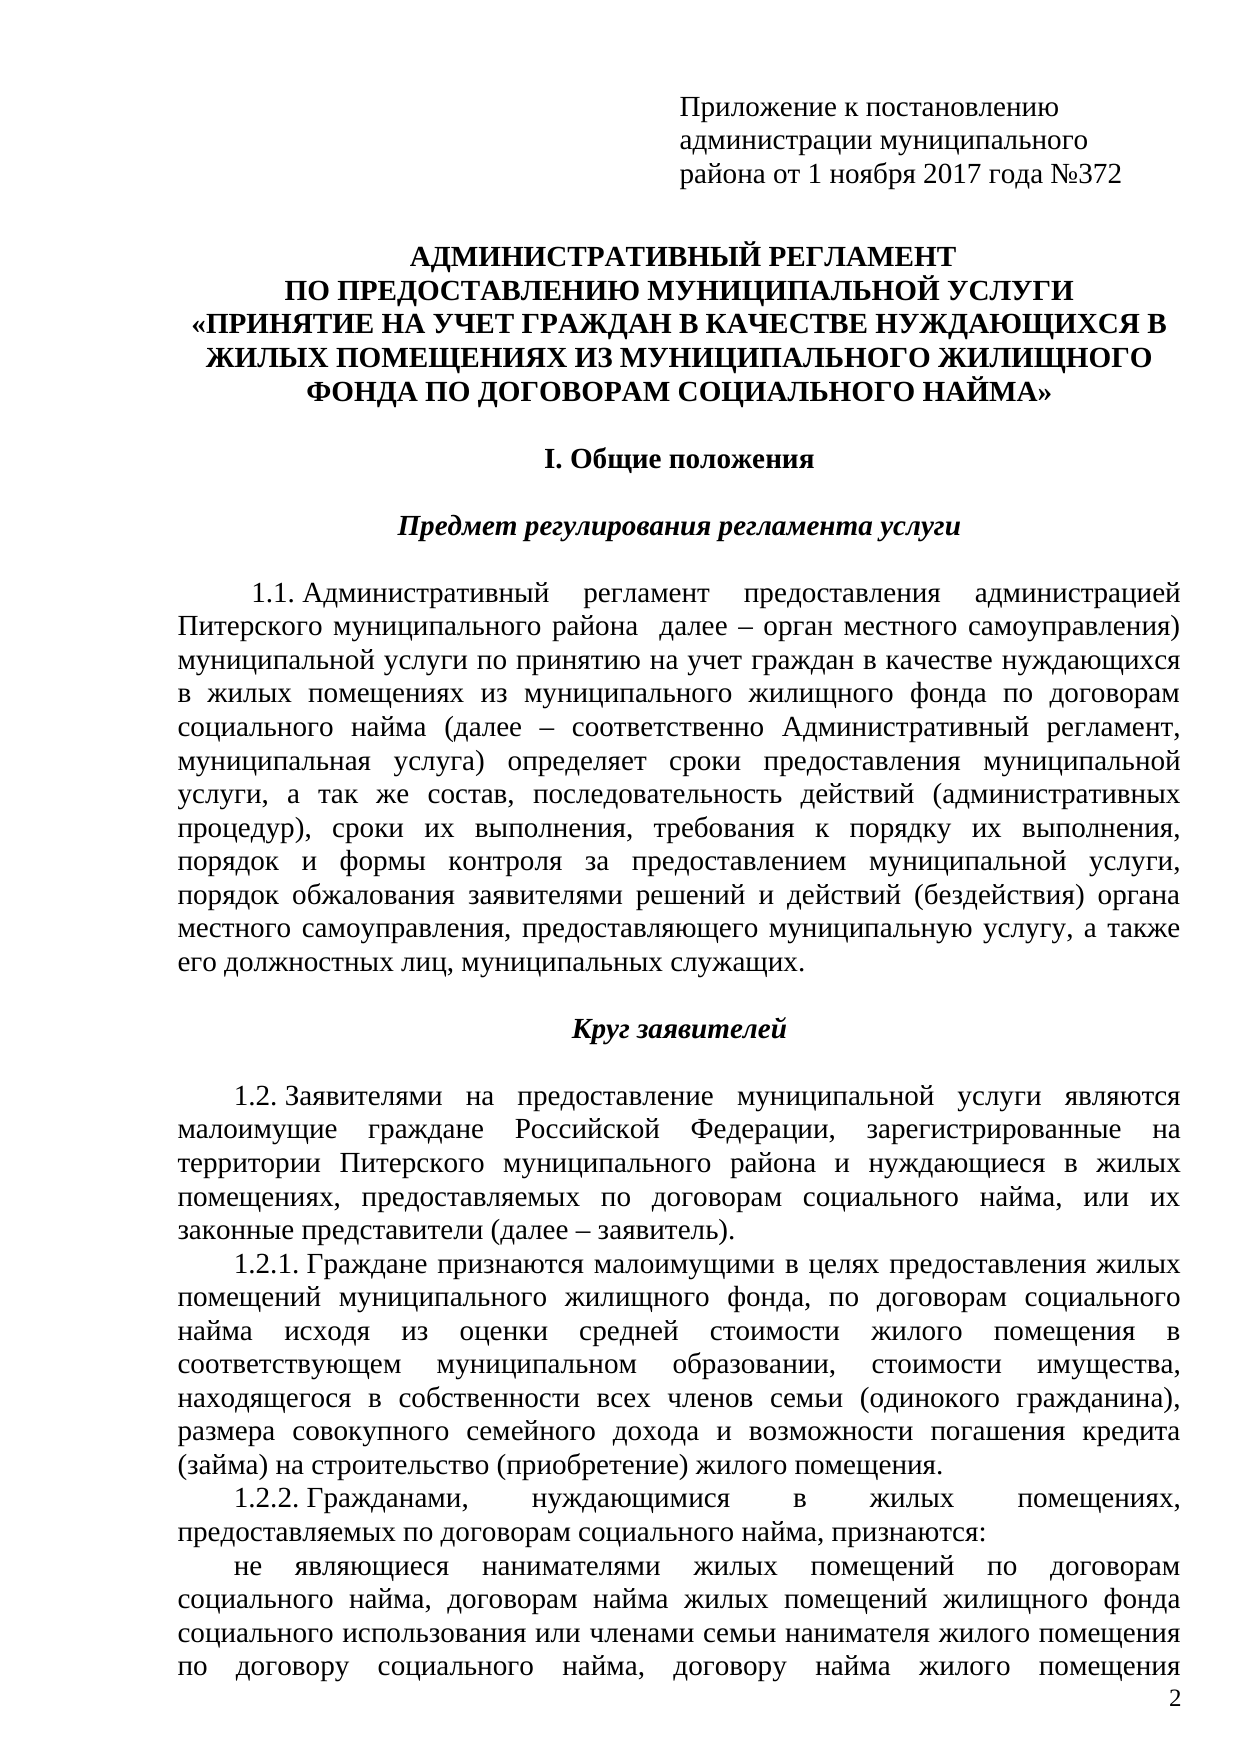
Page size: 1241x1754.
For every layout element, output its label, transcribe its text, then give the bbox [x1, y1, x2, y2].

text Предмет регулирования регламента услуги [177, 508, 1181, 541]
text I. Общие положения [177, 441, 1181, 474]
text района от 1 ноября 2017 года №372 [679, 156, 1181, 189]
text 1.2.1. Граждане признаются малоимущими в целях предоставления жилых помещений муниципального жилищного фонда, по договорам социального найма исходя из оценки средней стоимости жилого помещения в соответствующем муниципальном образовании, стоимости имущества, находящегося в собственности всех членов семьи (одинокого гражданина), размера совокупного семейного дохода и возможности погашения кредита (займа) на строительство (приобретение) жилого помещения. [177, 1246, 1181, 1481]
text 1.1. Административный регламент предоставления администрацией Питерского муниципального района далее – орган местного самоуправления) муниципальной услуги по принятию на учет граждан в качестве нуждающихся в жилых помещениях из муниципального жилищного фонда по договорам социального найма (далее – соответственно Административный регламент, муниципальная услуга) определяет сроки предоставления муниципальной услуги, а так же состав, последовательность действий (административных процедур), сроки их выполнения, требования к порядку их выполнения, порядок и формы контроля за предоставлением муниципальной услуги, порядок обжалования заявителями решений и действий (бездействия) органа местного самоуправления, предоставляющего муниципальную услугу, а также его должностных лиц, муниципальных служащих. [177, 575, 1181, 977]
text администрации муниципального [679, 122, 1181, 156]
text Приложение к постановлению [679, 89, 1181, 122]
title АДМИНИСТРАТИВНЫЙ РЕГЛАМЕНТ [177, 239, 1181, 273]
text 1.2. Заявителями на предоставление муниципальной услуги являются малоимущие граждане Российской Федерации, зарегистрированные на территории Питерского муниципального района и нуждающиеся в жилых помещениях, предоставляемых по договорам социального найма, или их законные представители (далее – заявитель). [177, 1078, 1181, 1246]
title «ПРИНЯТИЕ НА УЧЕТ ГРАЖДАН В КАЧЕСТВЕ НУЖДАЮЩИХСЯ В ЖИЛЫХ ПОМЕЩЕНИЯХ ИЗ МУНИЦИПАЛЬНОГО ЖИЛИЩНОГО ФОНДА ПО ДОГОВОРАМ СОЦИАЛЬНОГО НАЙМА» [177, 307, 1181, 407]
text Круг заявителей [177, 1011, 1181, 1044]
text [177, 1548, 1181, 1682]
title ПО ПРЕДОСТАВЛЕНИЮ МУНИЦИПАЛЬНОЙ УСЛУГИ [177, 273, 1181, 307]
text 1.2.2. Гражданами, нуждающимися в жилых помещениях, предоставляемых по договорам социального найма, признаются: [177, 1481, 1181, 1548]
